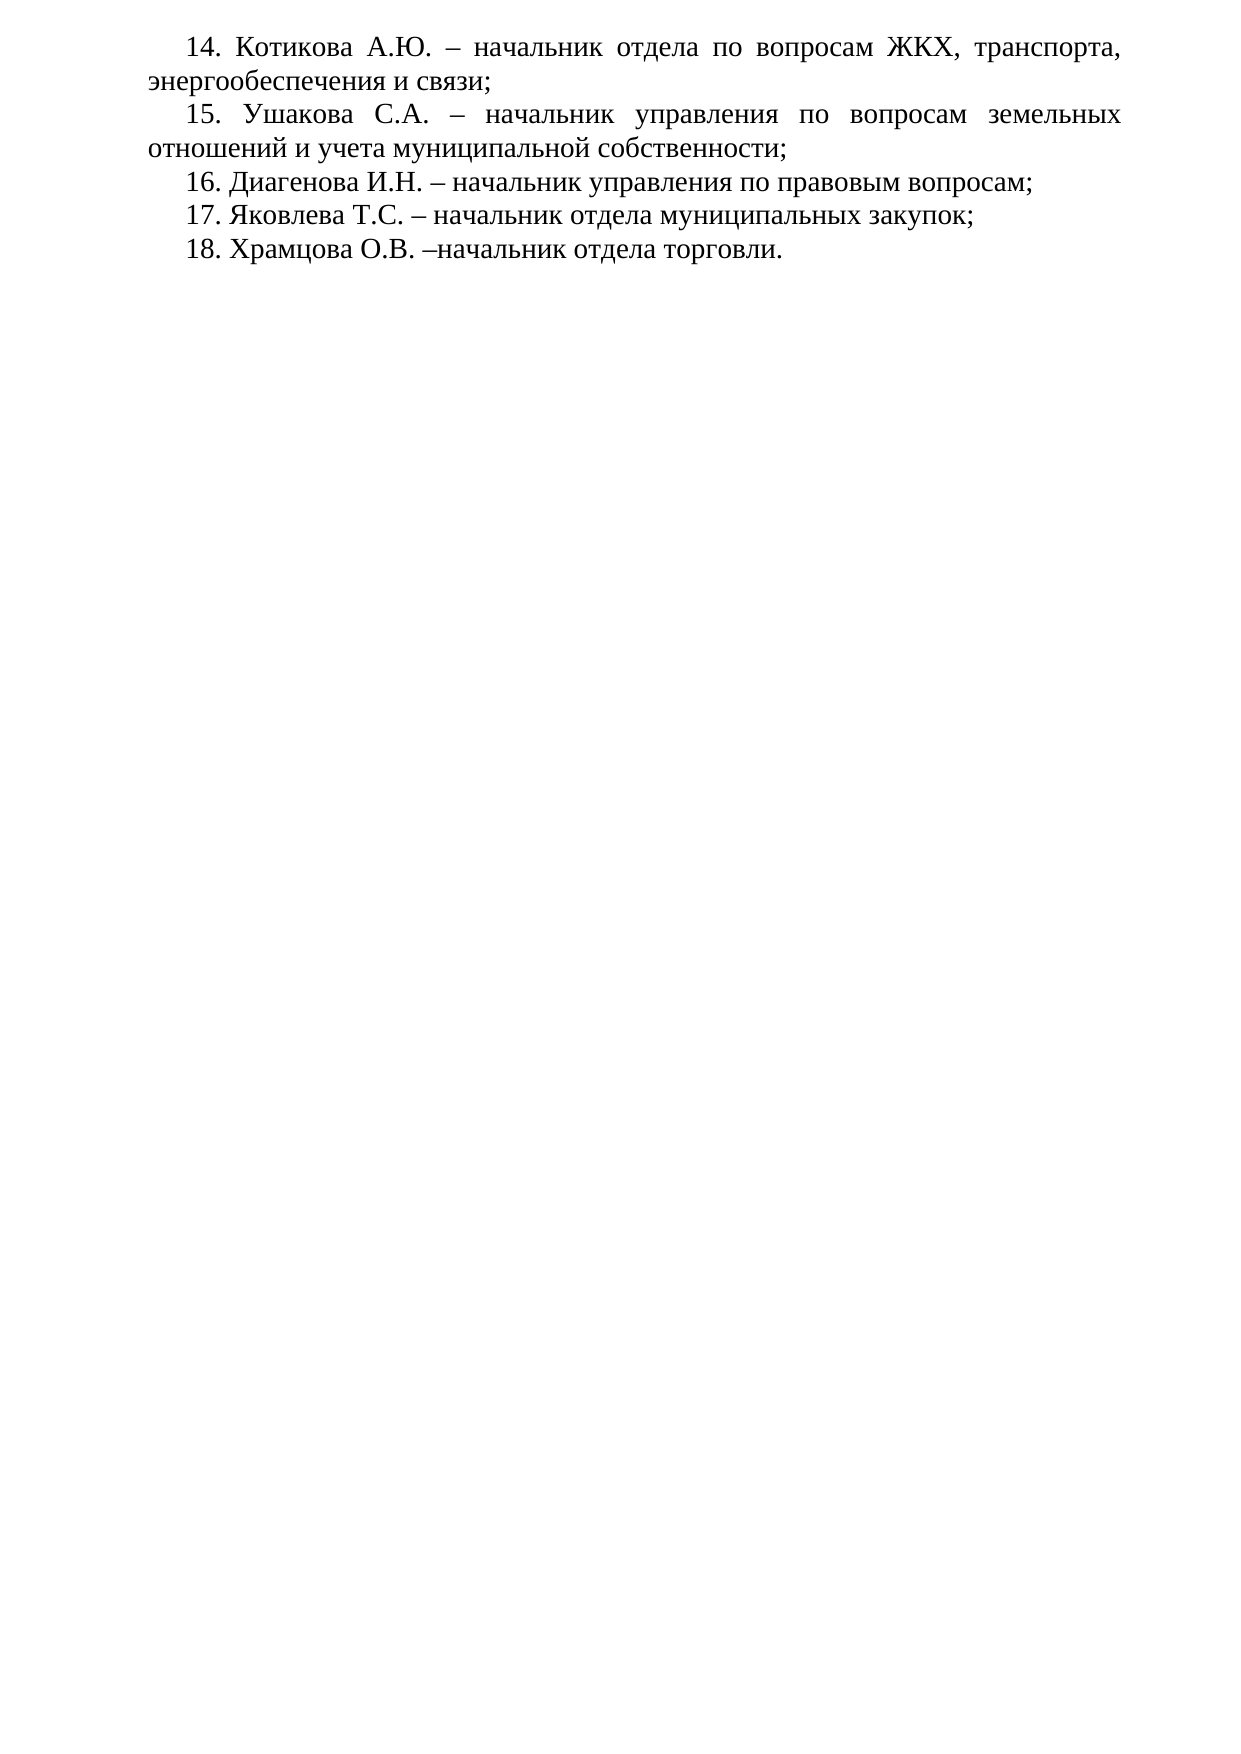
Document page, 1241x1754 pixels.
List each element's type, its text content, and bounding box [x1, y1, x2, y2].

text 17. Яковлева Т.С. – начальник отдела муниципальных закупок; [148, 197, 1122, 231]
text 16. Диагенова И.Н. – начальник управления по правовым вопросам; [148, 164, 1122, 197]
text 15. Ушакова С.А. – начальник управления по вопросам земельных отношений и учета муниципальной собственности; [148, 97, 1122, 164]
text 14. Котикова А.Ю. – начальник отдела по вопросам ЖКХ, транспорта, энергообеспечения и связи; [148, 29, 1122, 97]
text 18. Храмцова О.В. –начальник отдела торговли. [148, 231, 1122, 264]
